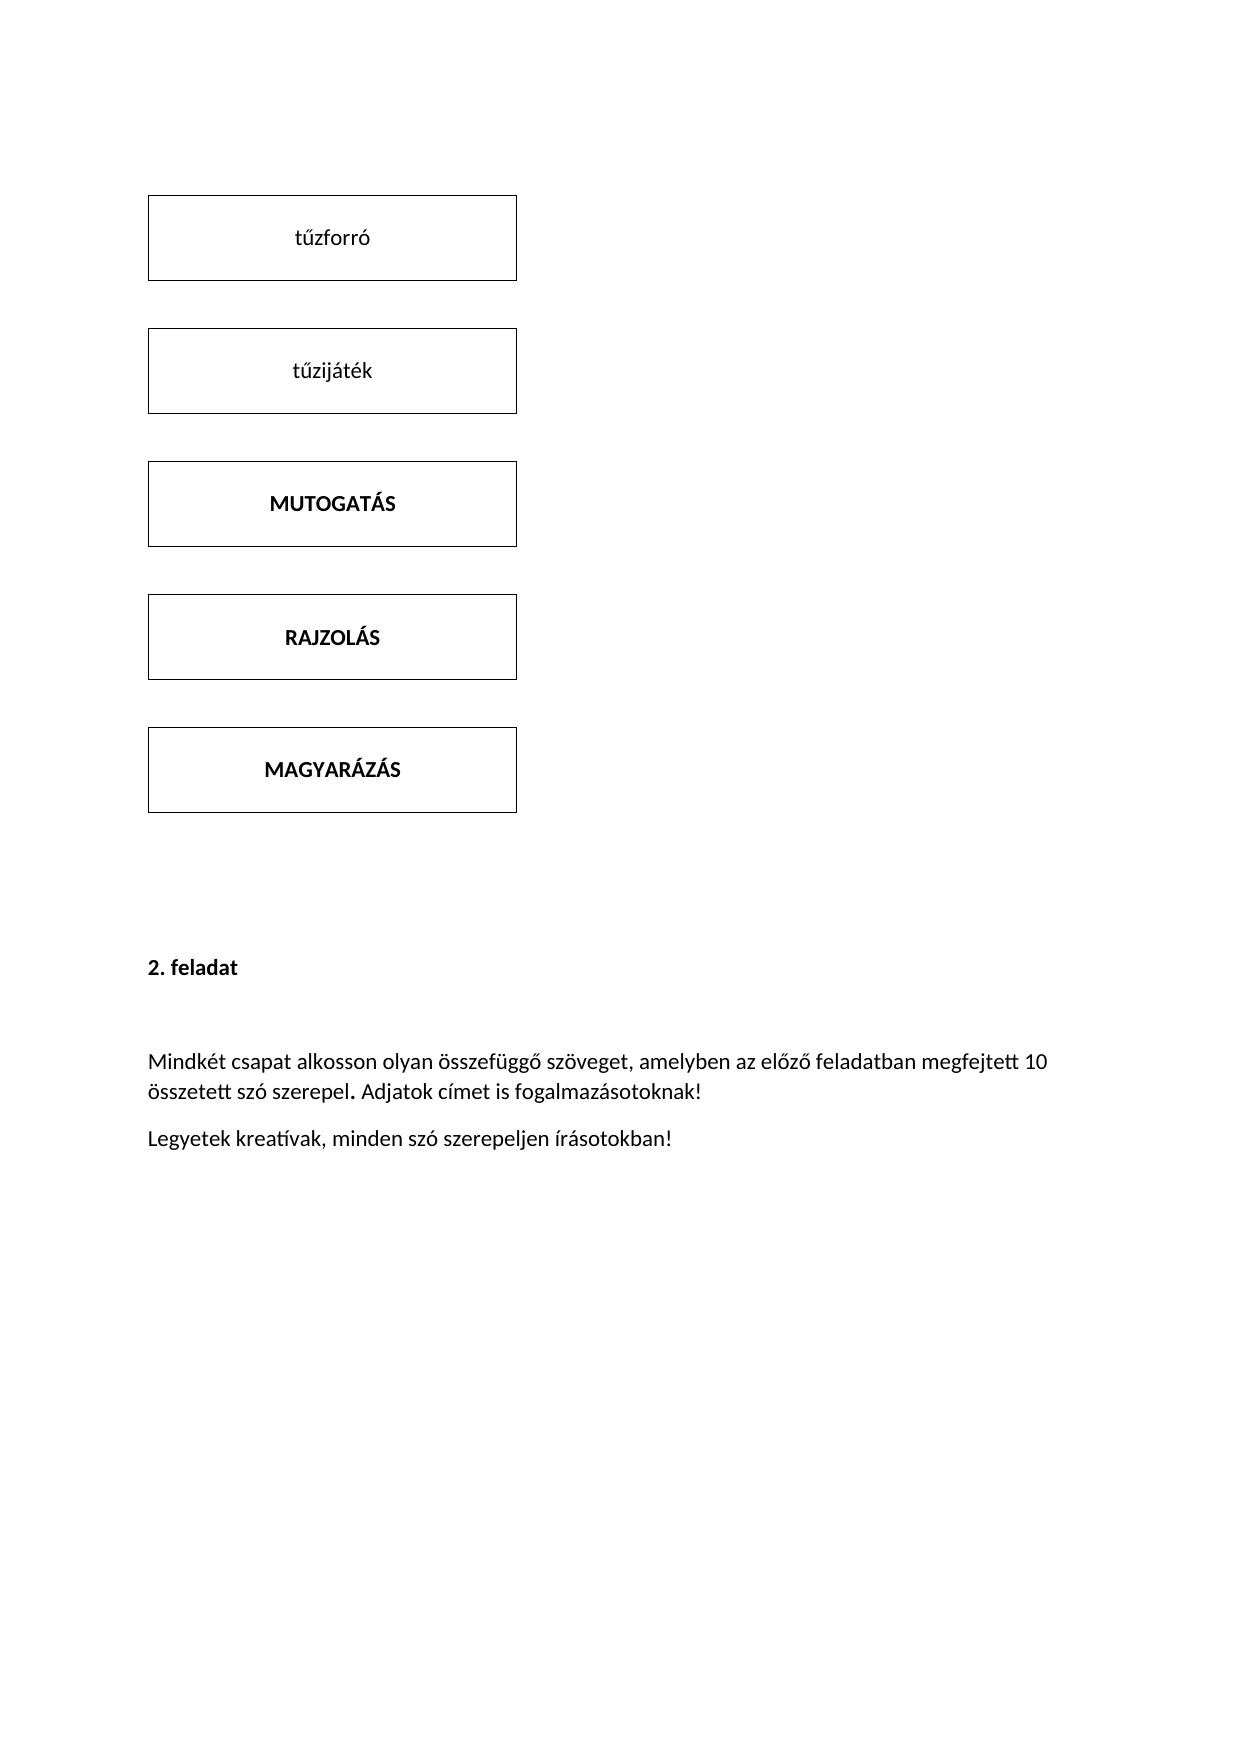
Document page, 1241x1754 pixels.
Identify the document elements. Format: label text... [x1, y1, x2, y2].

text Legyetek kreatívak, minden szó szerepeljen írásotokban! [148, 1124, 1093, 1152]
table_header MAGYARÁZÁS [149, 728, 516, 812]
text Mindkét csapat alkosson olyan összefüggő szöveget, amelyben az előző feladatban megfejtett 10 összetett szó szerepel. Adjatok címet is fogalmazásotoknak! [148, 1047, 1093, 1105]
table_header tűzijáték [149, 329, 516, 413]
table_header tűzforró [149, 196, 516, 279]
table_header MUTOGATÁS [149, 462, 516, 546]
text 2. feladat [148, 953, 1093, 981]
table_header RAJZOLÁS [149, 595, 516, 679]
